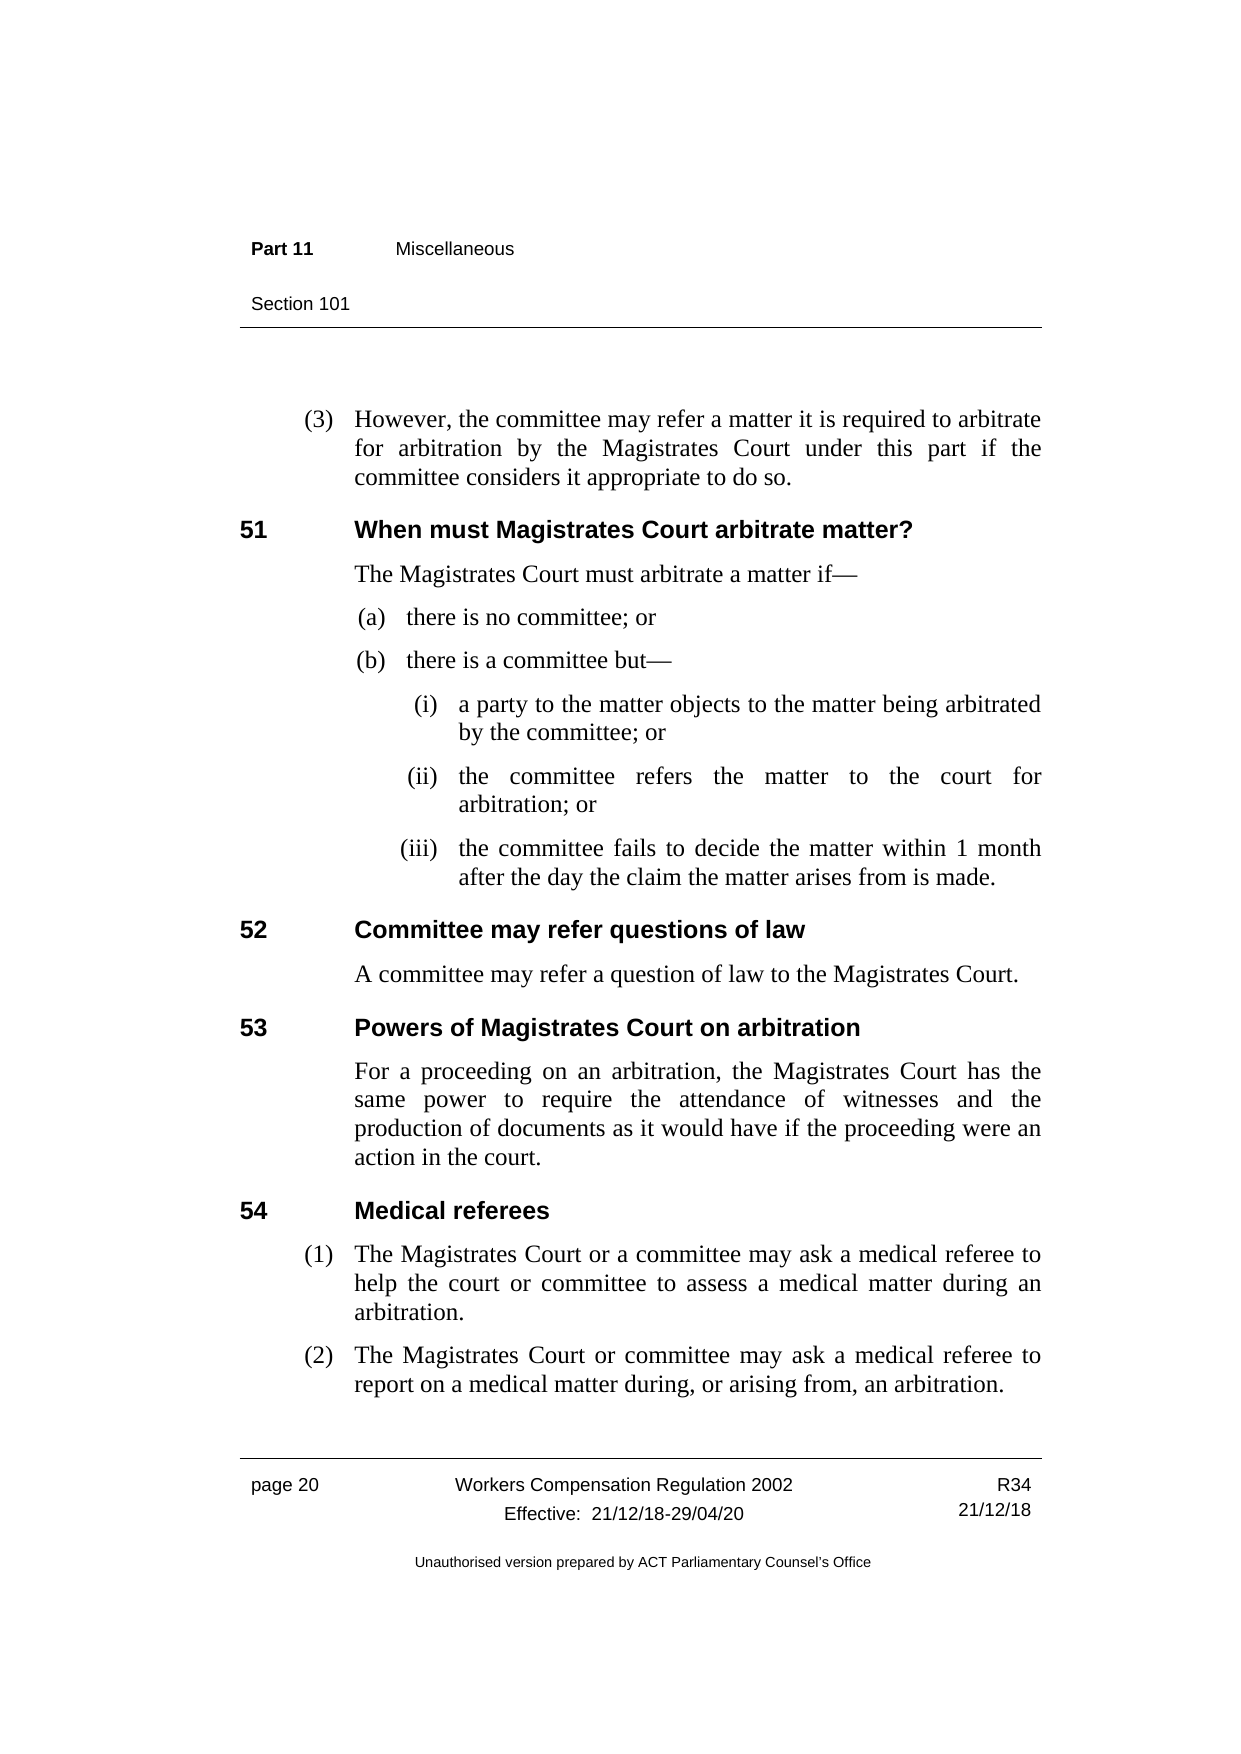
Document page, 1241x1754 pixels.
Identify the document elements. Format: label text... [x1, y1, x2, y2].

text (b) there is a committee but— [239, 645, 1042, 674]
text (2) The or committee may ask a medical referee to report on a medical matter during, or arising from, an arbitration. [239, 1340, 1042, 1397]
text (a) there is no committee; or [239, 602, 1042, 631]
text 53 Powers of on arbitration [239, 1012, 1042, 1041]
text (ii) the committee refers the matter to the court for arbitration; or [239, 761, 1042, 818]
text The must arbitrate a matter if— [354, 559, 1042, 587]
text 51 When must arbitrate matter? [239, 515, 1042, 544]
text A committee may refer a question of law to the . [354, 959, 1042, 987]
text For a proceeding on an arbitration, the Magistrates Court has the same power to require the attendance of witnesses and the production of documents as it would have if the proceeding were an action in the court. [354, 1056, 1042, 1171]
text (1) The or a committee may ask a medical referee to help the court or committee to assess a medical matter during an arbitration. [239, 1239, 1042, 1325]
text (3) However, the committee may refer a matter it is required to arbitrate for arbitration by the under this part if the committee considers it appropriate to do so. [239, 404, 1042, 490]
text (i) a party to the matter objects to the matter being arbitrated by the committee; or [239, 689, 1042, 746]
text 52 Committee may refer questions of law [239, 915, 1042, 944]
text 54 Medical referees [239, 1196, 1042, 1224]
text (iii) the committee fails to decide the matter within 1 month after the day the claim the matter arises from is made. [239, 833, 1042, 890]
